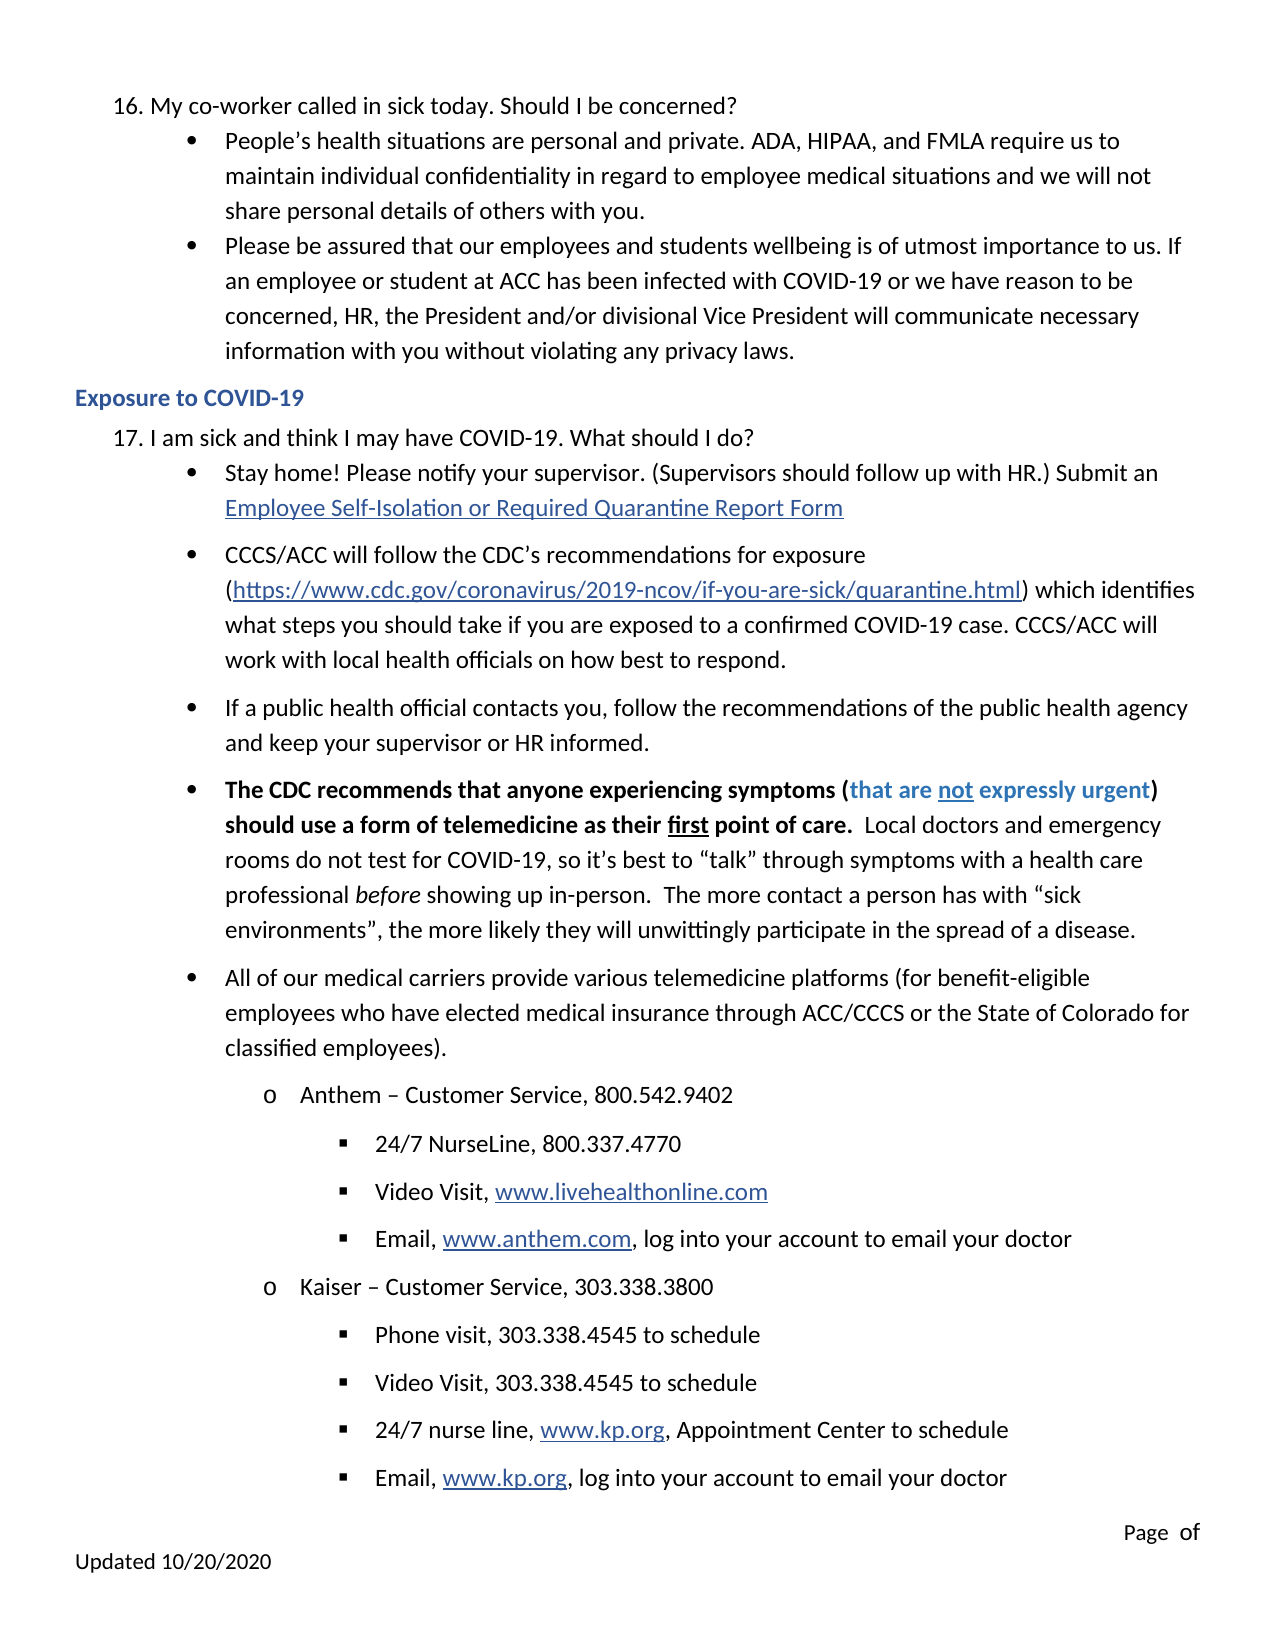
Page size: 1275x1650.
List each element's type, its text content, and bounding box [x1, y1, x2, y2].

subtitle My co-worker called in sick today. Should I be concerned? [112, 90, 1200, 121]
list The CDC recommends that anyone experiencing symptoms (that are not expressly urgent) should use a form of telemedicine as their first point of care. Local doctors and emergency rooms do not test for COVID-19, so it’s best to “talk” through symptoms with a health care professional before showing up in-person. The more contact a person has with “sick environments”, the more likely they will unwittingly participate in the spread of a disease. [187, 774, 1200, 945]
list Email, www.kp.org, log into your account to email your doctor [337, 1462, 1200, 1493]
list Email, www.anthem.com, log into your account to email your doctor [337, 1223, 1200, 1254]
list Kaiser – Customer Service, 303.338.3800 [262, 1271, 1200, 1302]
list If a public health official contacts you, follow the recommendations of the public health agency and keep your supervisor or HR informed. [187, 692, 1200, 757]
subtitle Exposure to COVID-19 [75, 382, 1200, 413]
list Phone visit, 303.338.4545 to schedule [337, 1319, 1200, 1350]
list Anthem – Customer Service, 800.542.9402 [262, 1079, 1200, 1111]
list Stay home! Please notify your supervisor. (Supervisors should follow up with HR.) Submit an Employee Self-Isolation or Required Quarantine Report Form [187, 457, 1200, 522]
list People’s health situations are personal and private. ADA, HIPAA, and FMLA require us to maintain individual confidentiality in regard to employee medical situations and we will not share personal details of others with you. [187, 125, 1200, 226]
list 24/7 nurse line, www.kp.org, Appointment Center to schedule [337, 1414, 1200, 1445]
list Video Visit, www.livehealthonline.com [337, 1176, 1200, 1206]
subtitle I am sick and think I may have COVID-19. What should I do? [112, 422, 1200, 452]
list Video Visit, 303.338.4545 to schedule [337, 1367, 1200, 1398]
list All of our medical carriers provide various telemedicine platforms (for benefit-eligible employees who have elected medical insurance through ACC/CCCS or the State of Colorado for classified employees). [187, 962, 1200, 1062]
list Please be assured that our employees and students wellbeing is of utmost importance to us. If an employee or student at ACC has been infected with COVID-19 or we have reason to be concerned, HR, the President and/or divisional Vice President will communicate necessary information with you without violating any privacy laws. [187, 230, 1200, 366]
list CCCS/ACC will follow the CDC’s recommendations for exposure (https://www.cdc.gov/coronavirus/2019-ncov/if-you-are-sick/quarantine.html) which identifies what steps you should take if you are exposed to a confirmed COVID-19 case. CCCS/ACC will work with local health officials on how best to respond. [187, 539, 1200, 675]
list 24/7 NurseLine, 800.337.4770 [337, 1128, 1200, 1159]
